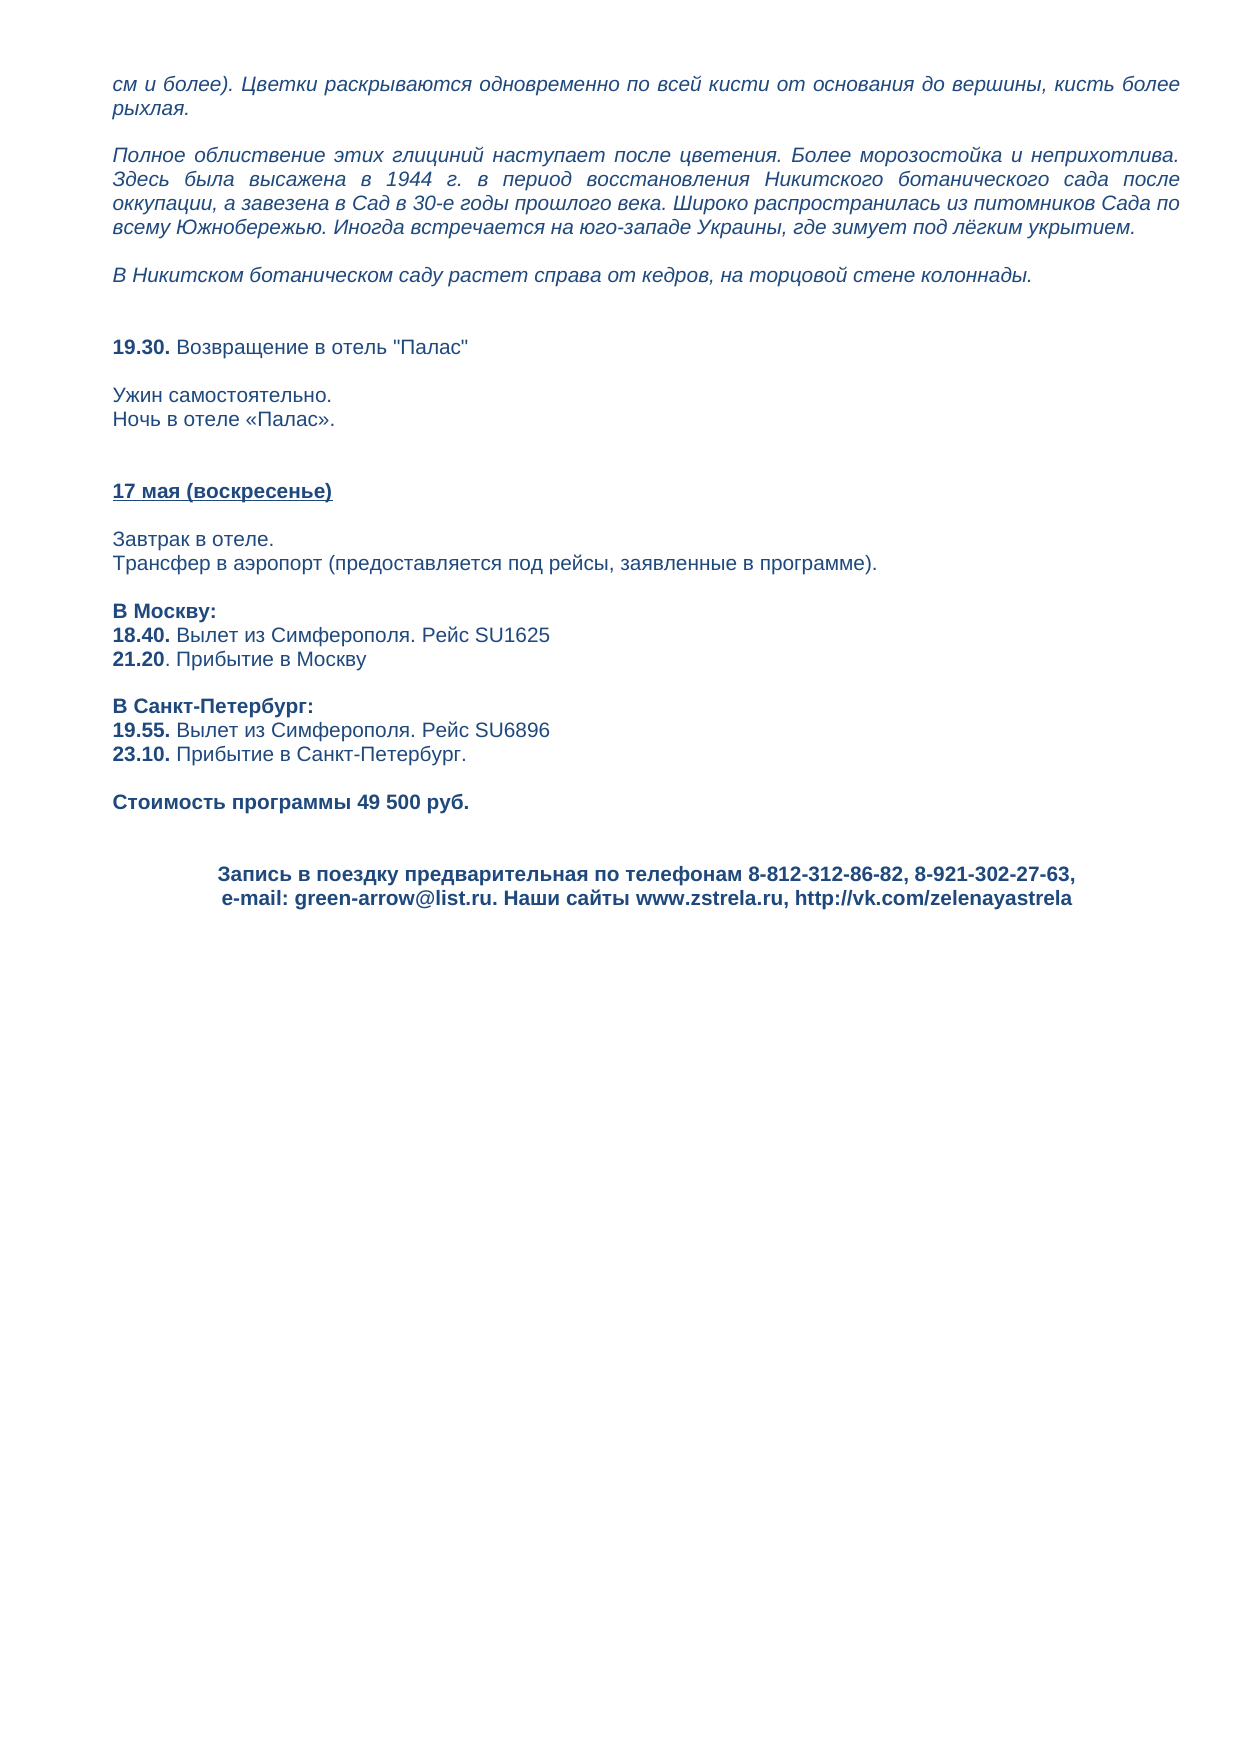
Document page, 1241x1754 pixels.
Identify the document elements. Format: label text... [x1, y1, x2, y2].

text Ночь в отеле «Палас». [112, 407, 1181, 431]
text Полное облиствение этих глициний наступает после цветения. Более морозостойка и неприхотлива. Здесь была высажена в 1944 г. в период восстановления Никитского ботанического сада после оккупации, а завезена в Сад в 30-е годы прошлого века. Широко распространилась из питомников Сада по всему Южнобережью. Иногда встречается на юго-западе Украины, где зимует под лёгким укрытием. [112, 143, 1181, 239]
text Завтрак в отеле. [112, 527, 1181, 551]
text 21.20. Прибытие в Москву [112, 646, 1181, 670]
text 19.55. Вылет из Симферополя. Рейс SU6896 [112, 718, 1181, 742]
text В Санкт-Петербург: [112, 694, 1181, 718]
text Ужин самостоятельно. [112, 383, 1181, 407]
text 19.30. Возвращение в отель "Палас" [112, 335, 1181, 359]
text 18.40. Вылет из Симферополя. Рейс SU1625 [112, 622, 1181, 646]
text Стоимость программы 49 500 руб. [112, 790, 1181, 814]
text Запись в поездку предварительная по телефонам 8-812-312-86-82, 8-921-302-27-63, e-mail: green-arrow@list.ru. Наши сайты www.zstrela.ru, http://vk.com/zelenayastrela [112, 862, 1181, 910]
text Трансфер в аэропорт (предоставляется под рейсы, заявленные в программе). [112, 551, 1181, 574]
text 17 мая (воскресенье) [112, 479, 1181, 503]
text 23.10. Прибытие в Санкт-Петербург. [112, 742, 1181, 766]
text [112, 71, 1181, 119]
text В Никитском ботаническом саду растет справа от кедров, на торцовой стене колоннады. [112, 263, 1181, 287]
text В Москву: [112, 598, 1181, 622]
